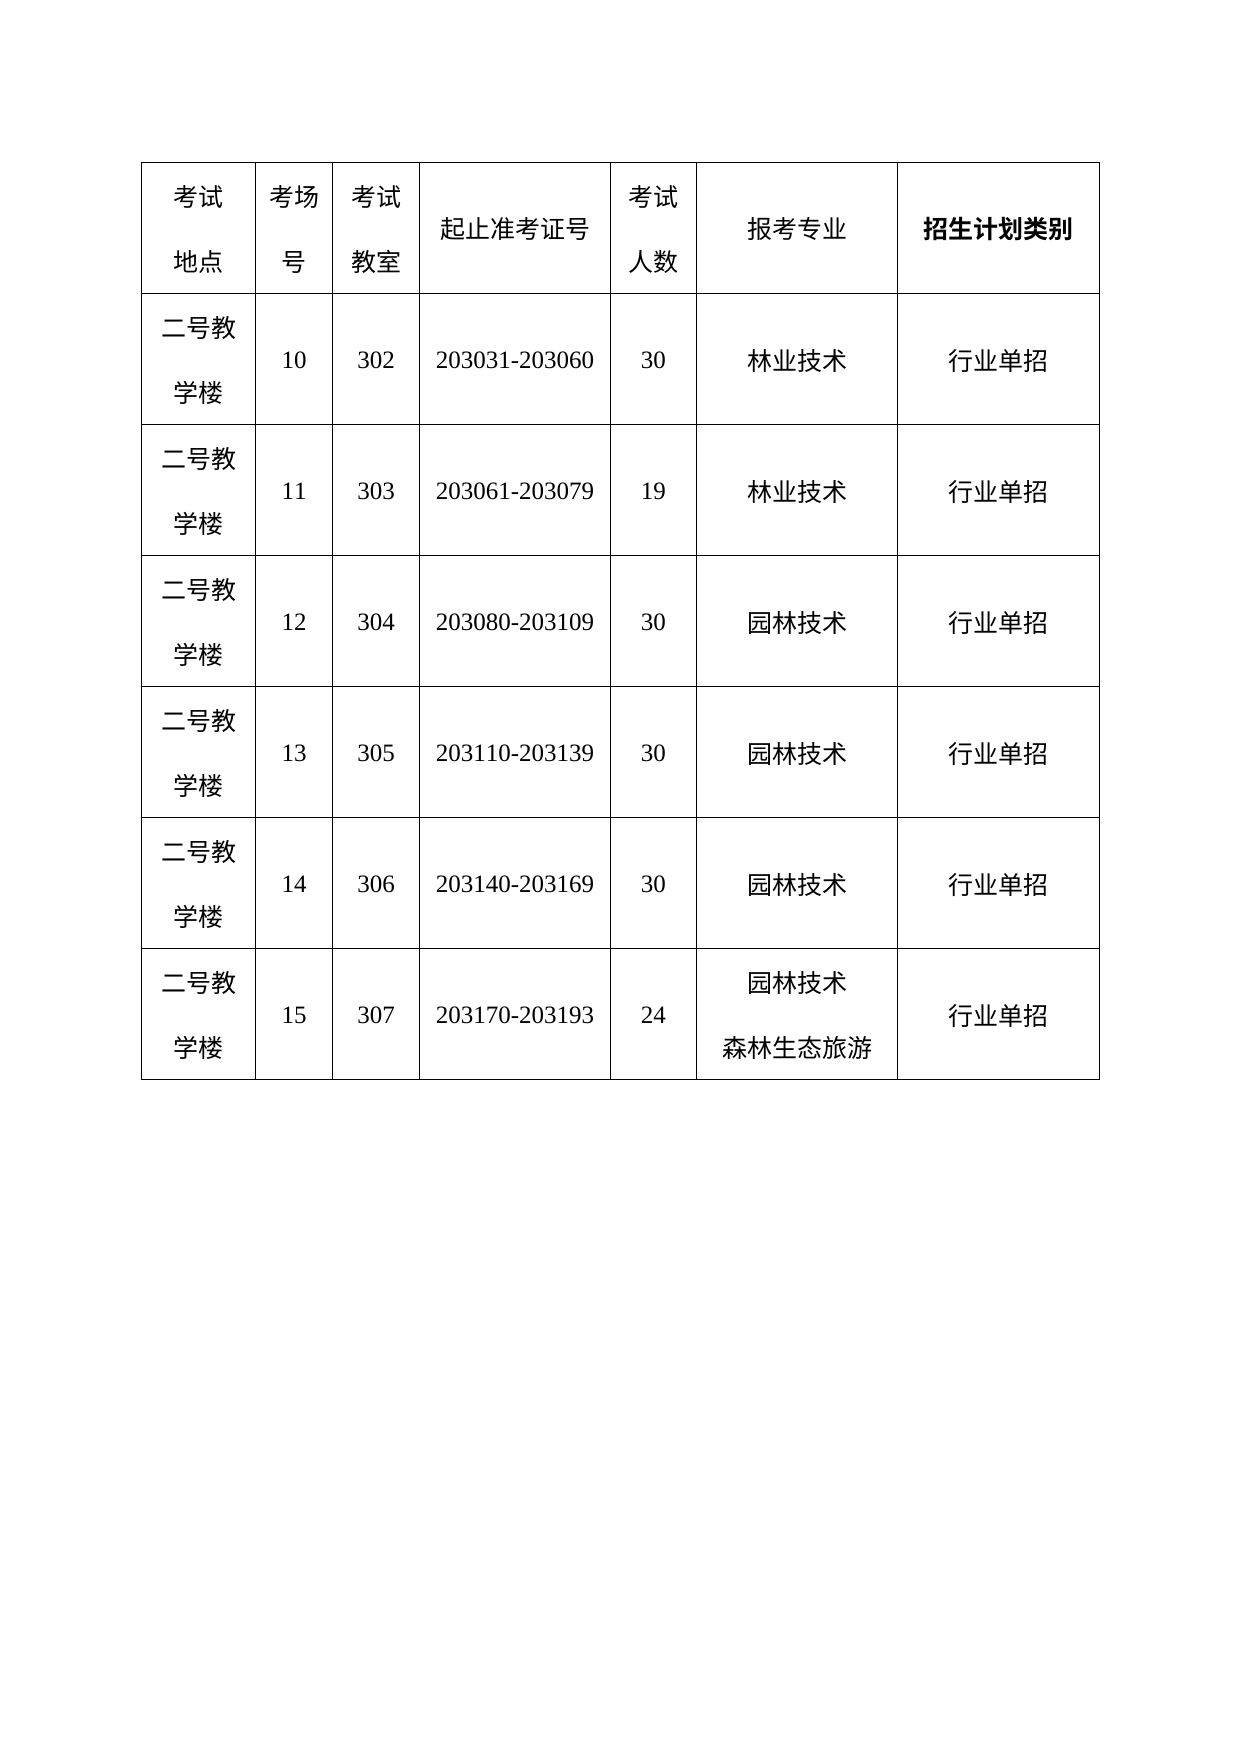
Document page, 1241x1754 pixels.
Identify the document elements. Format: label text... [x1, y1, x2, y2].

table_cell 行业单招 [898, 949, 1099, 1079]
table_cell 19 [611, 425, 696, 555]
table_cell 14 [256, 818, 332, 948]
table_header 考试 教室 [333, 163, 419, 293]
table_cell 二号教学楼 [142, 949, 255, 1079]
table_cell 11 [256, 425, 332, 555]
table_cell 园林技术 [697, 687, 897, 817]
table_cell 30 [611, 687, 696, 817]
table_cell 24 [611, 949, 696, 1079]
table_cell 302 [333, 294, 419, 424]
table_cell 306 [333, 818, 419, 948]
table_header 考试 人数 [611, 163, 696, 293]
table_cell 二号教学楼 [142, 294, 255, 424]
table_cell 园林技术 [697, 818, 897, 948]
table_cell 13 [256, 687, 332, 817]
table_cell 30 [611, 294, 696, 424]
table_cell 二号教学楼 [142, 687, 255, 817]
table_cell 307 [333, 949, 419, 1079]
table_cell 15 [256, 949, 332, 1079]
table_cell 30 [611, 818, 696, 948]
table_header 起止准考证号 [420, 163, 610, 293]
table_cell 二号教学楼 [142, 818, 255, 948]
table_cell 林业技术 [697, 294, 897, 424]
table_cell 203170-203193 [420, 949, 610, 1079]
table_cell 行业单招 [898, 687, 1099, 817]
table_cell 行业单招 [898, 425, 1099, 555]
table_cell 行业单招 [898, 556, 1099, 686]
table_cell 203110-203139 [420, 687, 610, 817]
table_cell 203061-203079 [420, 425, 610, 555]
table_cell 303 [333, 425, 419, 555]
table_header 报考专业 [697, 163, 897, 293]
table_cell 304 [333, 556, 419, 686]
table_cell 203031-203060 [420, 294, 610, 424]
table_cell 30 [611, 556, 696, 686]
table_cell 10 [256, 294, 332, 424]
table_cell 203080-203109 [420, 556, 610, 686]
table_cell 行业单招 [898, 818, 1099, 948]
table_cell 林业技术 [697, 425, 897, 555]
table_cell 行业单招 [898, 294, 1099, 424]
table_header 考场 号 [256, 163, 332, 293]
table_header 考试 地点 [142, 163, 255, 293]
table_cell 12 [256, 556, 332, 686]
table_cell 园林技术 森林生态旅游 [697, 949, 897, 1079]
table_cell 203140-203169 [420, 818, 610, 948]
table_cell 305 [333, 687, 419, 817]
table_header 招生计划类别 [898, 163, 1099, 293]
table_cell 二号教学楼 [142, 425, 255, 555]
table_cell 二号教学楼 [142, 556, 255, 686]
table_cell 园林技术 [697, 556, 897, 686]
